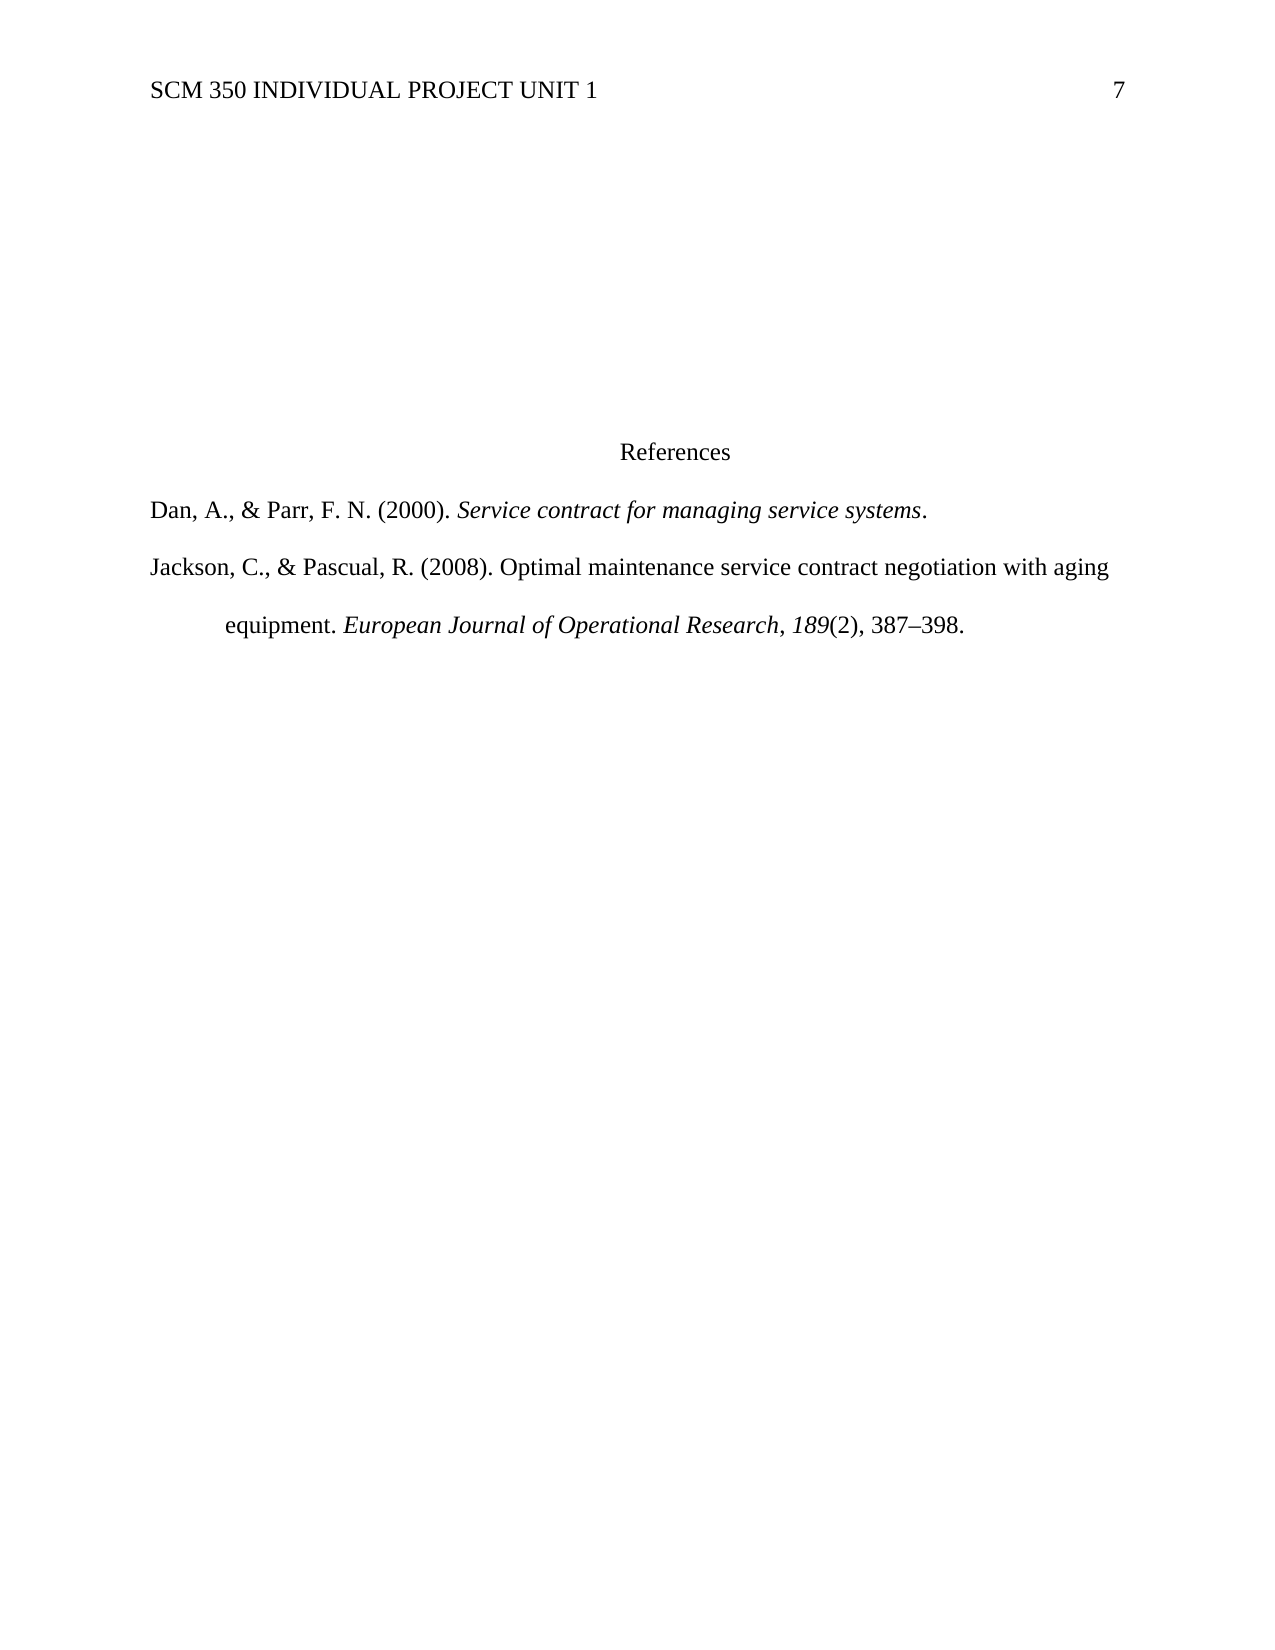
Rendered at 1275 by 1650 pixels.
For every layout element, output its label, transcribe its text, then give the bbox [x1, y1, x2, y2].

text Jackson, C., & Pascual, R. (2008). Optimal maintenance service contract negotiation with aging equipment. European Journal of Operational Research, 189(2), 387–398. [150, 552, 1125, 639]
text References [150, 437, 1125, 466]
text Dan, A., & Parr, F. N. (2000). Service contract for managing service systems. [150, 495, 1125, 524]
